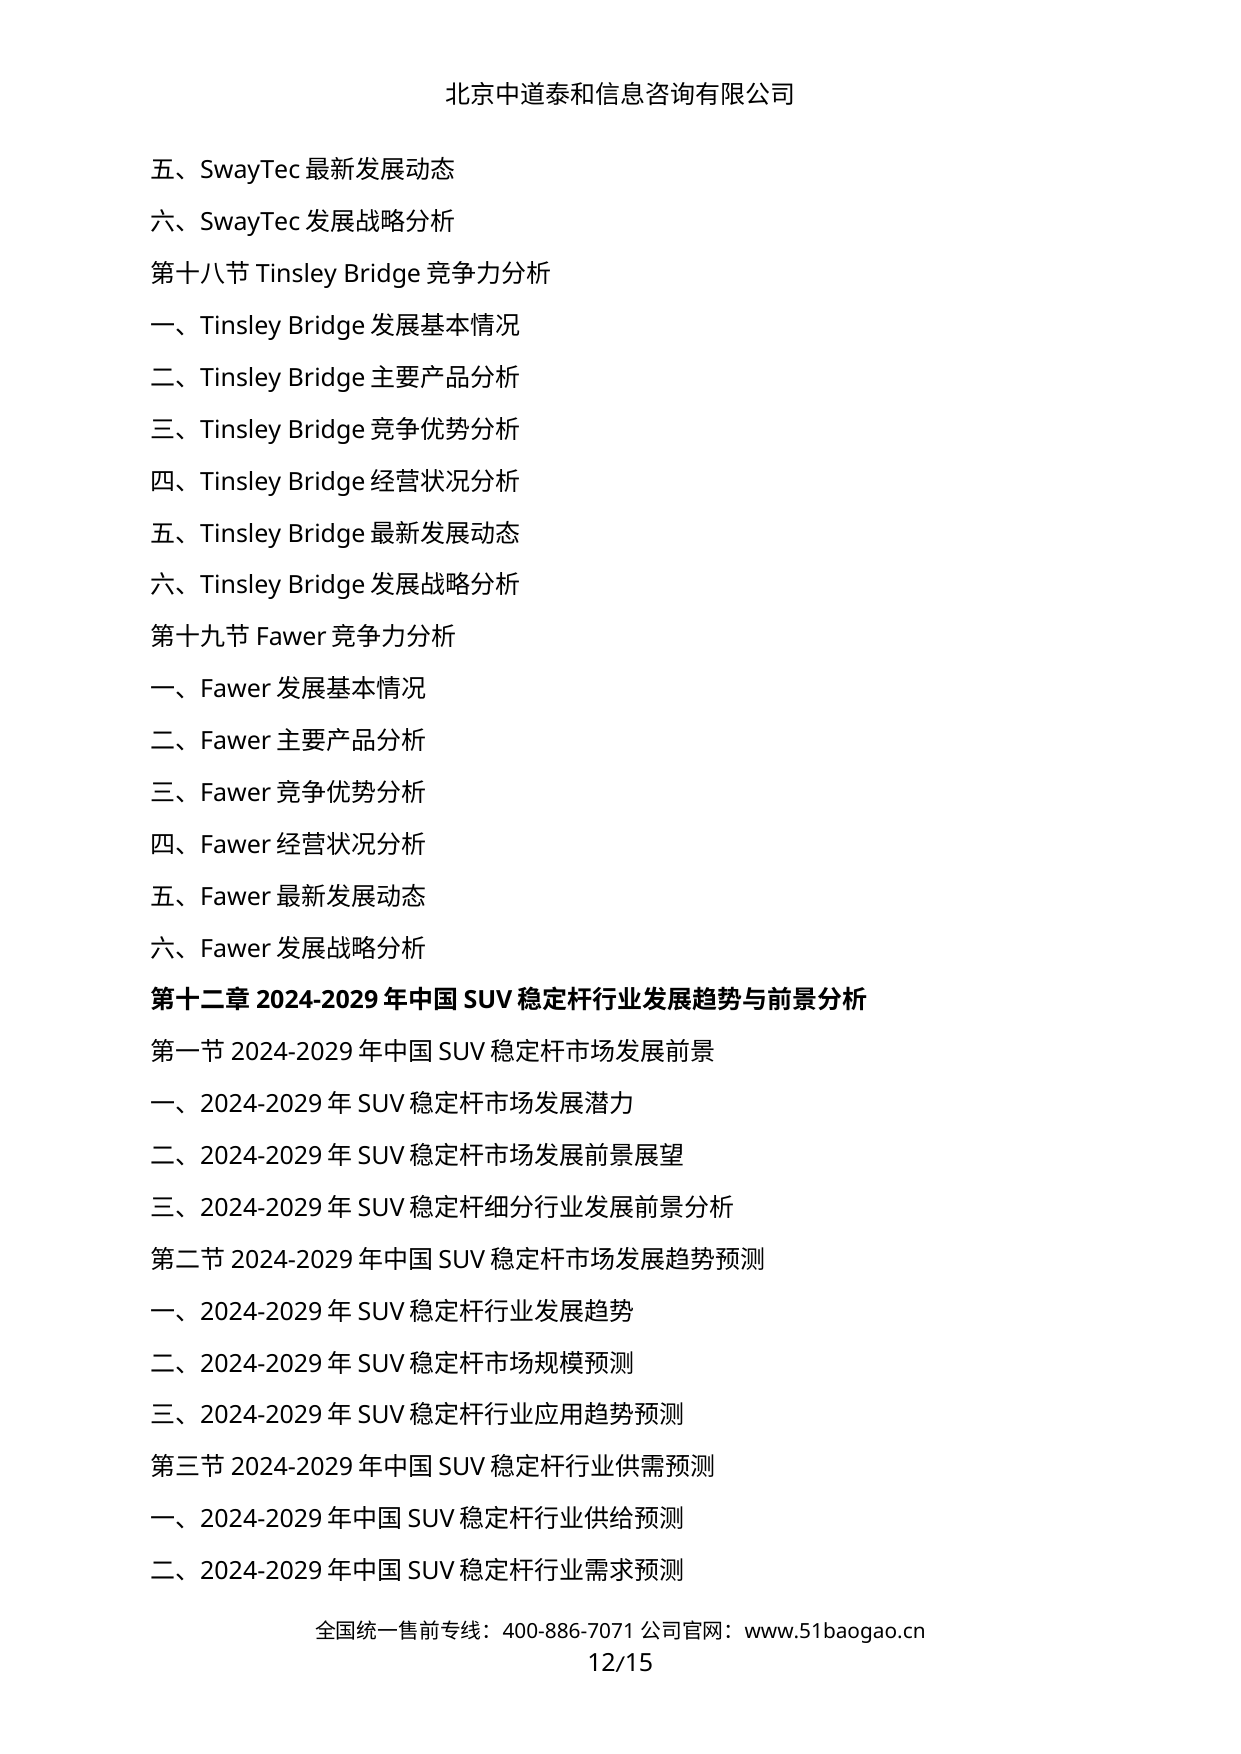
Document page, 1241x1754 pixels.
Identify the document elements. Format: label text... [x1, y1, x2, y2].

text 三、Tinsley Bridge竞争优势分析 [150, 409, 1090, 446]
text 一、2024-2029年SUV稳定杆市场发展潜力 [150, 1084, 1090, 1120]
text 第三节 2024-2029年中国SUV稳定杆行业供需预测 [150, 1447, 1090, 1483]
text 三、Fawer竞争优势分析 [150, 772, 1090, 809]
text 一、Fawer发展基本情况 [150, 669, 1090, 705]
text 一、2024-2029年SUV稳定杆行业发展趋势 [150, 1291, 1090, 1327]
text 五、SwayTec最新发展动态 [150, 150, 1090, 186]
text 五、Fawer最新发展动态 [150, 876, 1090, 912]
text 第二节 2024-2029年中国SUV稳定杆市场发展趋势预测 [150, 1239, 1090, 1276]
text 五、Tinsley Bridge最新发展动态 [150, 513, 1090, 549]
text 三、2024-2029年SUV稳定杆细分行业发展前景分析 [150, 1187, 1090, 1224]
text 二、2024-2029年SUV稳定杆市场规模预测 [150, 1343, 1090, 1379]
text 第十二章 2024-2029年中国SUV稳定杆行业发展趋势与前景分析 [150, 980, 1090, 1016]
text 二、2024-2029年中国SUV稳定杆行业需求预测 [150, 1551, 1090, 1587]
text 第十八节 Tinsley Bridge竞争力分析 [150, 254, 1090, 290]
text 二、Fawer主要产品分析 [150, 721, 1090, 757]
text 第一节 2024-2029年中国SUV稳定杆市场发展前景 [150, 1032, 1090, 1068]
text 一、2024-2029年中国SUV稳定杆行业供给预测 [150, 1499, 1090, 1535]
text 六、SwayTec发展战略分析 [150, 202, 1090, 238]
text 第十九节 Fawer竞争力分析 [150, 617, 1090, 653]
text 二、Tinsley Bridge主要产品分析 [150, 357, 1090, 394]
text 六、Tinsley Bridge发展战略分析 [150, 565, 1090, 601]
text 一、Tinsley Bridge发展基本情况 [150, 306, 1090, 342]
text 六、Fawer发展战略分析 [150, 928, 1090, 964]
text 四、Tinsley Bridge经营状况分析 [150, 461, 1090, 497]
text 四、Fawer经营状况分析 [150, 824, 1090, 861]
text 二、2024-2029年SUV稳定杆市场发展前景展望 [150, 1136, 1090, 1172]
text 三、2024-2029年SUV稳定杆行业应用趋势预测 [150, 1395, 1090, 1431]
